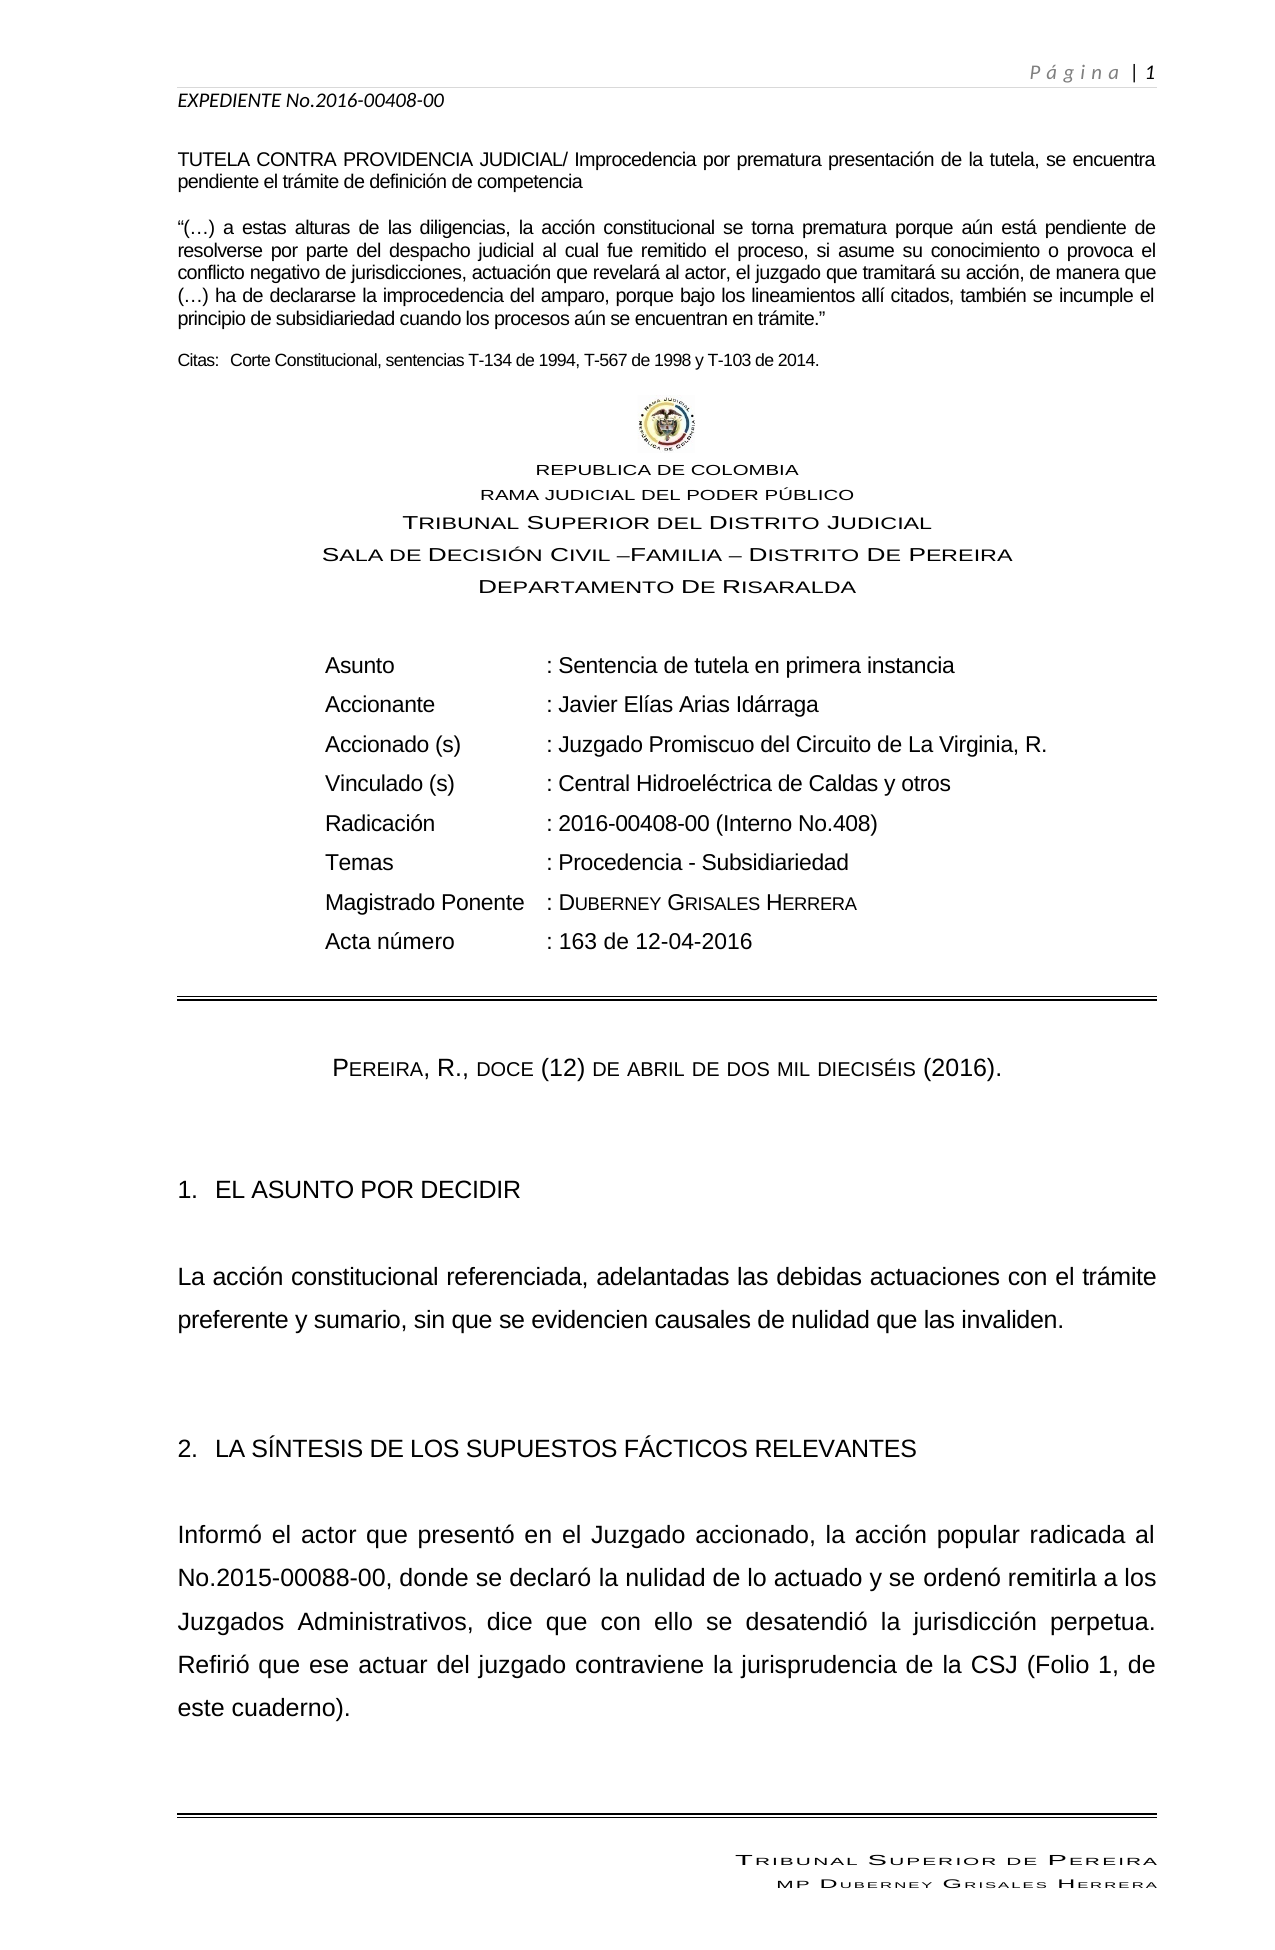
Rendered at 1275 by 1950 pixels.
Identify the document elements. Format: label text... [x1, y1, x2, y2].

text REPUBLICA DE COLOMBIA [177, 395, 1157, 478]
text Asunto : Sentencia de tutela en primera instancia [177, 652, 1157, 678]
picture [637, 395, 696, 453]
text Accionante : Javier Elías Arias Idárraga [325, 691, 1157, 717]
text SALA DE DECISIÓN CIVIL –FAMILIA – DISTRITO DE PEREIRA [177, 544, 1157, 565]
text DEPARTAMENTO DE RISARALDA [177, 576, 1157, 598]
list EL ASUNTO POR DECIDIR [177, 1175, 1157, 1204]
text Magistrado Ponente : Duberney Grisales Herrera [177, 888, 1157, 915]
text Acta número : 163 de 12-04-2016 [251, 928, 1157, 954]
list LA SÍNTESIS DE LOS SUPUESTOS FÁCTICOS RELEVANTES [177, 1434, 1157, 1463]
text La acción constitucional referenciada, adelantadas las debidas actuaciones con el trámite preferente y sumario, sin que se evidencien causales de nulidad que las invaliden. [177, 1261, 1157, 1333]
text Accionado (s) : Juzgado Promiscuo del Circuito de La Virginia, R. [325, 731, 1157, 757]
text Radicación : 2016-00408-00 (Interno No.408) [325, 809, 1157, 836]
text Temas : Procedencia - Subsidiariedad [177, 849, 1157, 875]
text Citas: Corte Constitucional, sentencias T-134 de 1994, T-567 de 1998 y T-103 de 2014. [177, 350, 1152, 370]
text RAMA JUDICIAL DEL PODER PÚBLICO [177, 486, 1157, 503]
text “(…) a estas alturas de las diligencias, la acción constitucional se torna prematura porque aún está pendiente de resolverse por parte del despacho judicial al cual fue remitido el proceso, si asume su conocimiento o provoca el conflicto negativo de jurisdicciones, actuación que revelará al actor, el juzgado que tramitará su acción, de manera que (…) ha de declararse la improcedencia del amparo, porque bajo los lineamientos allí citados, también se incumple el principio de subsidiariedad cuando los procesos aún se encuentran en trámite.” [177, 216, 1157, 329]
text Pereira, R., doce (12) de abril de dos mil dieciséis (2016). [177, 1053, 1157, 1082]
text Informó el actor que presentó en el Juzgado accionado, la acción popular radicada al No.2015-00088-00, donde se declaró la nulidad de lo actuado y se ordenó remitirla a los Juzgados Administrativos, dice que con ello se desatendió la jurisdicción perpetua. Refirió que ese actuar del juzgado contraviene la jurisprudencia de la CSJ (Folio 1, de este cuaderno). [177, 1520, 1157, 1721]
text TUTELA CONTRA PROVIDENCIA JUDICIAL/ Improcedencia por prematura presentación de la tutela, se encuentra pendiente el trámite de definición de competencia [177, 148, 1157, 193]
text Vinculado (s) : Central Hidroeléctrica de Caldas y otros [325, 770, 1157, 796]
text TRIBUNAL SUPERIOR DEL DISTRITO JUDICIAL [177, 512, 1157, 533]
